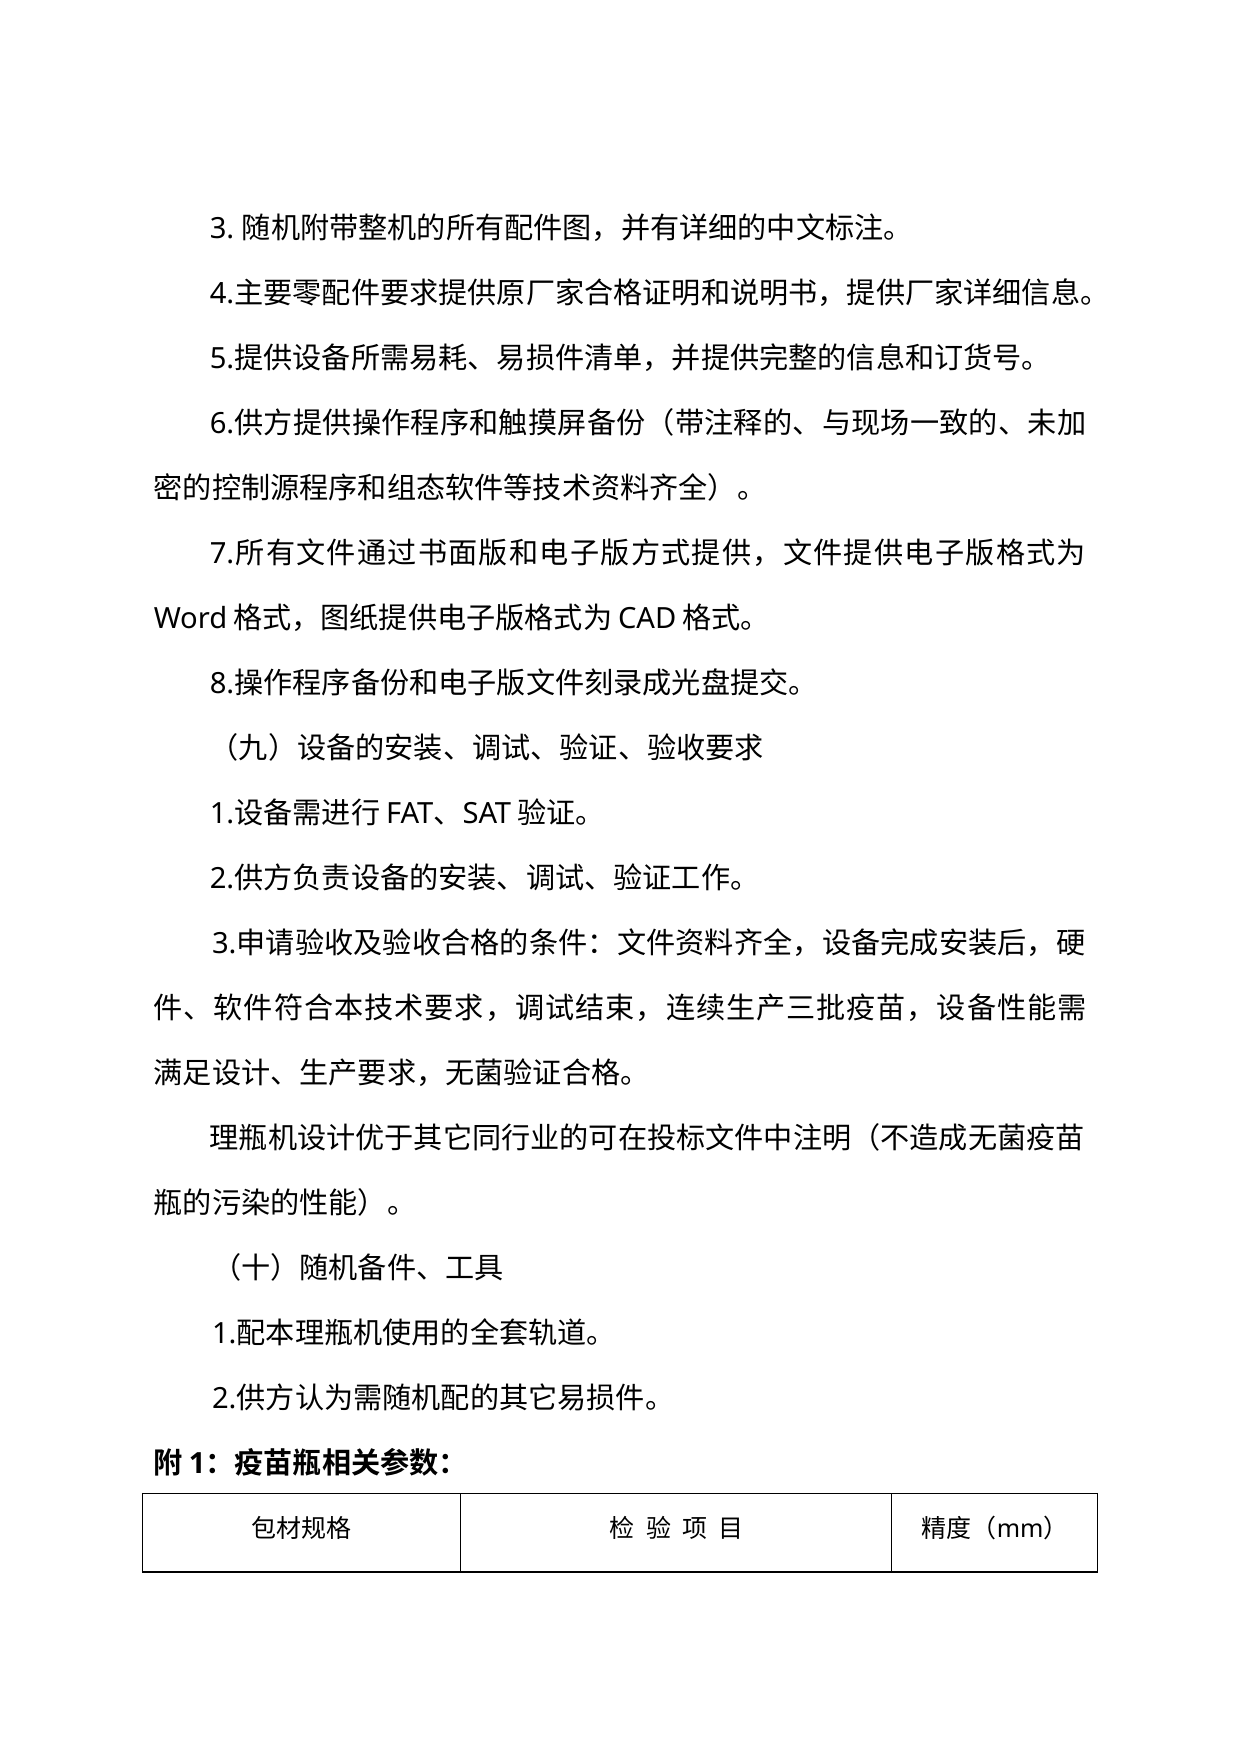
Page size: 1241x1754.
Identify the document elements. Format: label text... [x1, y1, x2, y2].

text 1.配本理瓶机使用的全套轨道。 [153, 1298, 1087, 1363]
text 理瓶机设计优于其它同行业的可在投标文件中注明（不造成无菌疫苗瓶的污染的性能）。 [153, 1103, 1087, 1233]
text 8.操作程序备份和电子版文件刻录成光盘提交。 [153, 648, 1087, 713]
text 附1：疫苗瓶相关参数： [153, 1428, 1087, 1493]
table_header 包材规格 [143, 1494, 460, 1571]
table_header 检 验 项 目 [461, 1494, 891, 1571]
text 2.供方负责设备的安装、调试、验证工作。 [153, 843, 1087, 908]
text 7.所有文件通过书面版和电子版方式提供，文件提供电子版格式为Word格式，图纸提供电子版格式为CAD格式。 [153, 518, 1087, 648]
text 6.供方提供操作程序和触摸屏备份（带注释的、与现场一致的、未加密的控制源程序和组态软件等技术资料齐全）。 [153, 388, 1087, 518]
text （九）设备的安装、调试、验证、验收要求 [153, 713, 1087, 778]
text 4.主要零配件要求提供原厂家合格证明和说明书，提供厂家详细信息。 [153, 258, 1087, 323]
text 2.供方认为需随机配的其它易损件。 [153, 1363, 1087, 1428]
text （十）随机备件、工具 [153, 1233, 1087, 1298]
text 1.设备需进行FAT、SAT验证。 [153, 778, 1087, 843]
text 5.提供设备所需易耗、易损件清单，并提供完整的信息和订货号。 [153, 323, 1087, 388]
text 3. 随机附带整机的所有配件图，并有详细的中文标注。 [153, 193, 1087, 258]
table_header 精度（mm） [892, 1494, 1097, 1571]
text 3.申请验收及验收合格的条件：文件资料齐全，设备完成安装后，硬件、软件符合本技术要求，调试结束，连续生产三批疫苗，设备性能需满足设计、生产要求，无菌验证合格。 [153, 908, 1087, 1103]
